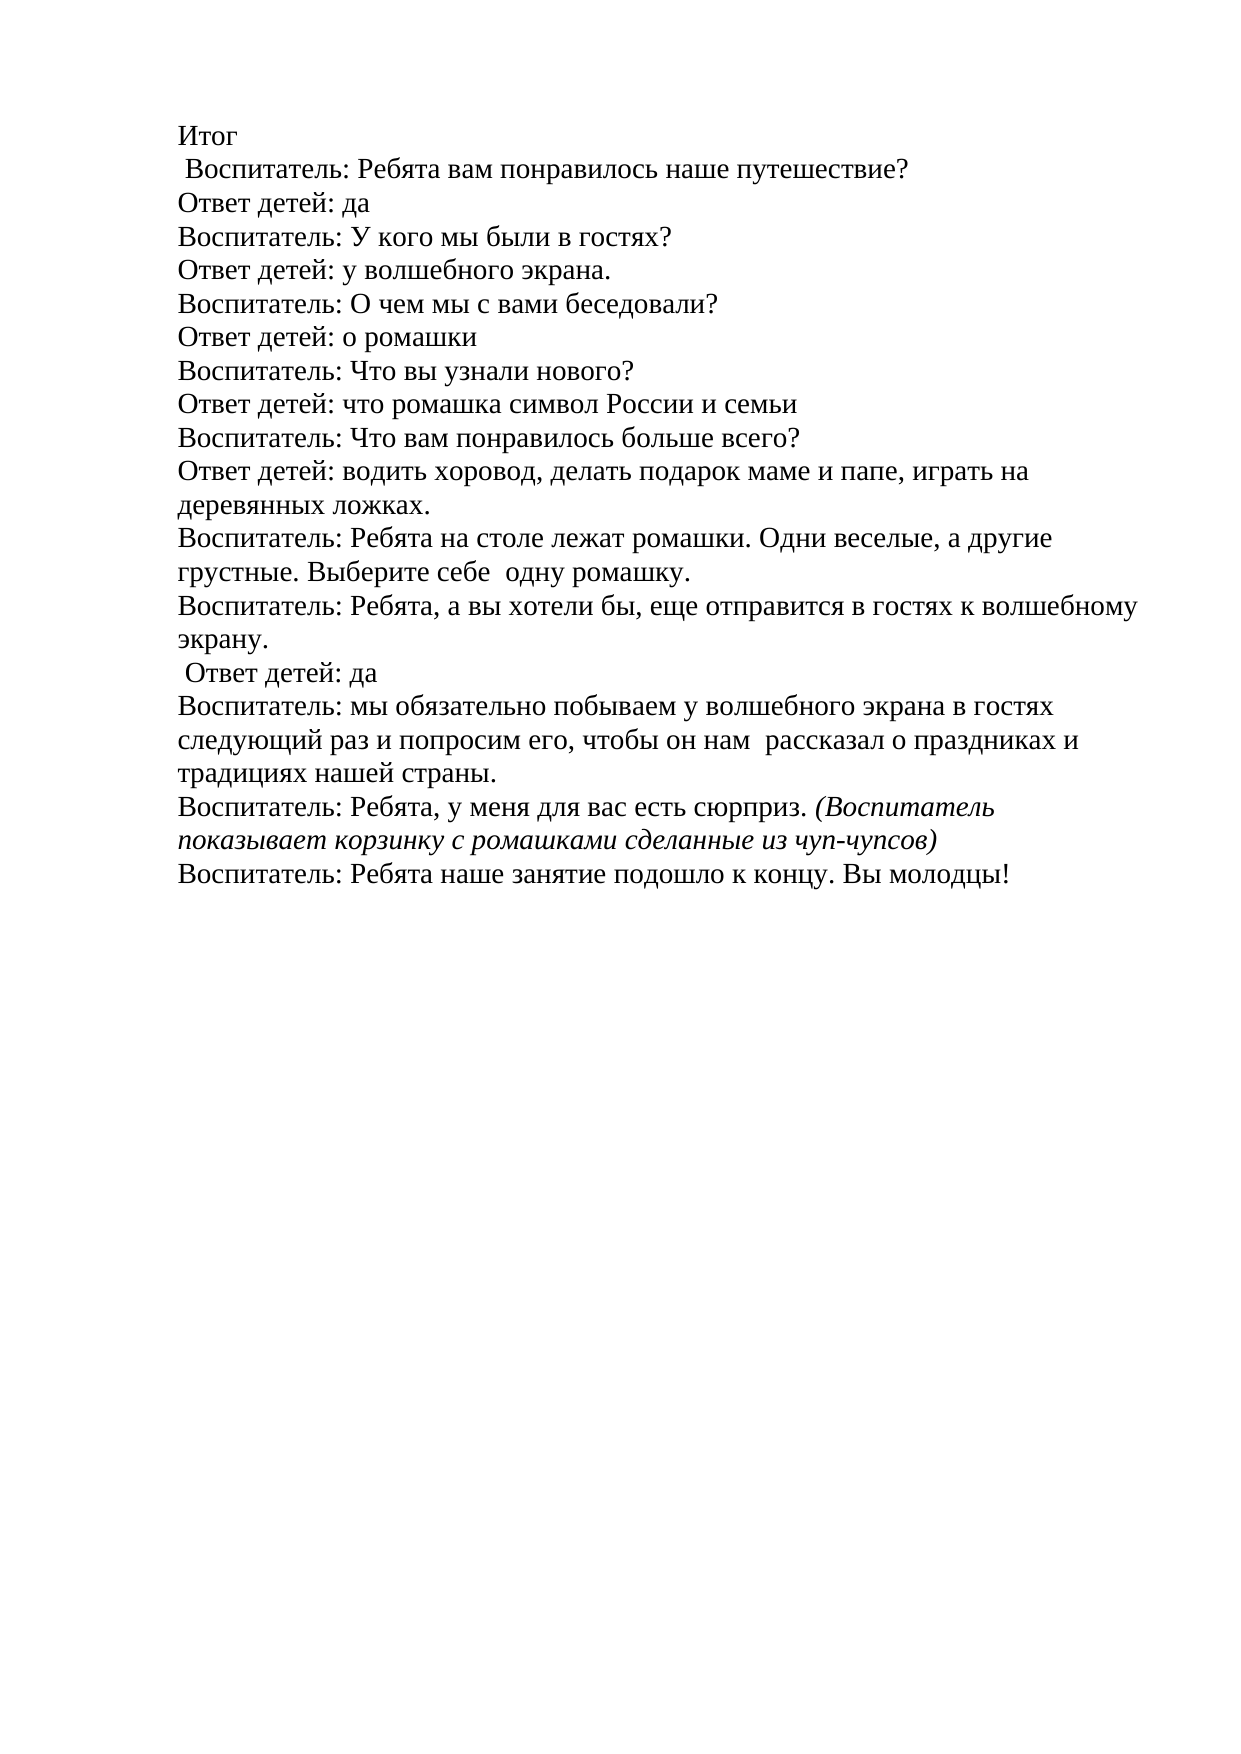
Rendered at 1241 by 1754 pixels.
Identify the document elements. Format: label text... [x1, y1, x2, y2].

text Воспитатель: О чем мы с вами беседовали? [177, 286, 1152, 319]
text Воспитатель: Ребята вам понравилось наше путешествие? [177, 152, 1152, 185]
text Итог [177, 118, 1152, 152]
text Ответ детей: да [177, 655, 1152, 688]
text Воспитатель: Ребята на столе лежат ромашки. Одни веселые, а другие грустные. Выберите себе одну ромашку. [177, 521, 1152, 588]
text Воспитатель: Ребята, у меня для вас есть сюрприз. (Воспитатель показывает корзинку с ромашками сделанные из чуп-чупсов) [177, 789, 1152, 856]
text Ответ детей: что ромашка символ России и семьи [177, 386, 1152, 420]
text Воспитатель: Ребята наше занятие подошло к концу. Вы молодцы! [177, 856, 1152, 889]
text Воспитатель: Что вы узнали нового? [177, 353, 1152, 386]
text Воспитатель: Что вам понравилось больше всего? [177, 420, 1152, 453]
text Ответ детей: водить хоровод, делать подарок маме и папе, играть на деревянных ложках. [177, 453, 1152, 521]
text Ответ детей: о ромашки [177, 319, 1152, 353]
text Воспитатель: мы обязательно побываем у волшебного экрана в гостях следующий раз и попросим его, чтобы он нам рассказал о праздниках и традициях нашей страны. [177, 688, 1152, 789]
text Воспитатель: Ребята, а вы хотели бы, еще отправится в гостях к волшебному экрану. [177, 588, 1152, 655]
text Ответ детей: у волшебного экрана. [177, 252, 1152, 286]
text Воспитатель: У кого мы были в гостях? [177, 219, 1152, 252]
text Ответ детей: да [177, 185, 1152, 219]
